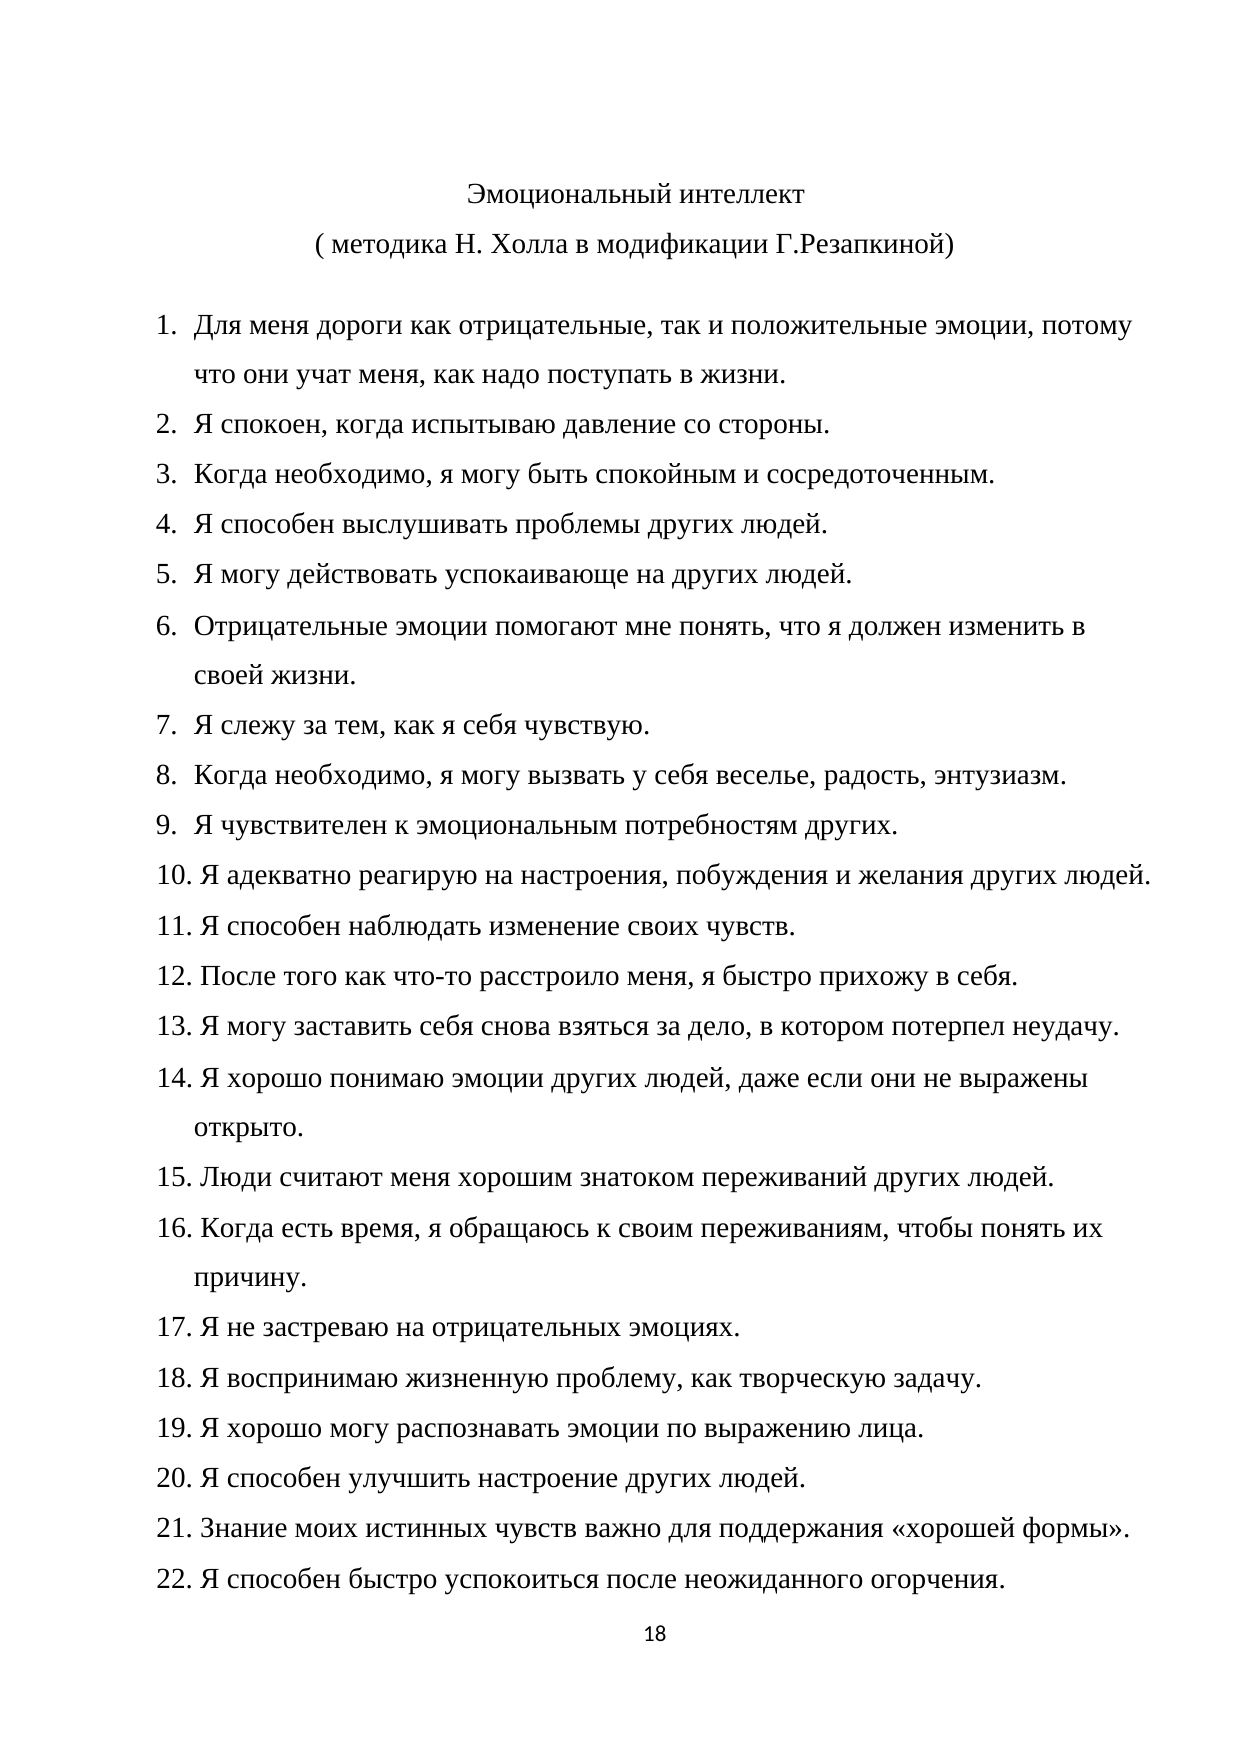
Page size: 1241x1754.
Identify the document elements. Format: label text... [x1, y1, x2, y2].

text 17. Я не застреваю на отрицательных эмоциях. [156, 1309, 1153, 1343]
list Я чувствителен к эмоциональным потребностям других. [156, 807, 1153, 841]
text 10. Я адекватно реагирую на настроения, побуждения и желания других людей. [156, 857, 1153, 891]
list методика Н. Холла в модификации Г.Резапкиной) [314, 227, 1153, 260]
list Отрицательные эмоции помогают мне понять, что я должен изменить в своей жизни. [156, 608, 1153, 691]
text 14. Я хорошо понимаю эмоции других людей, даже если они не выражены открыто. [156, 1060, 1153, 1142]
text 18. Я воспринимаю жизненную проблему, как творческую задачу. [156, 1360, 1153, 1393]
list Когда необходимо, я могу быть спокойным и сосредоточенным. [156, 456, 1153, 490]
text 16. Когда есть время, я обращаюсь к своим переживаниям, чтобы понять их причину. [156, 1211, 1153, 1293]
text 15. Люди считают меня хорошим знатоком переживаний других людей. [156, 1159, 1153, 1192]
text 21. Знание моих истинных чувств важно для поддержания «хорошей формы». [156, 1510, 1153, 1544]
text 19. Я хорошо могу распознавать эмоции по выражению лица. [156, 1410, 1153, 1443]
text 12. После того как что-то расстроило меня, я быстро прихожу в себя. [156, 958, 1153, 992]
list Когда необходимо, я могу вызвать у себя веселье, радость, энтузиазм. [156, 757, 1153, 791]
list Я могу действовать успокаивающе на других людей. [156, 557, 1153, 590]
text 22. Я способен быстро успокоиться после неожиданного огорчения. [156, 1561, 1153, 1594]
text 13. Я могу заставить себя снова взяться за дело, в котором потерпел неудачу. [156, 1008, 1153, 1042]
list Для меня дороги как отрицательные, так и положительные эмоции, потому что они учат меня, как надо поступать в жизни. [156, 307, 1153, 389]
text 11. Я способен наблюдать изменение своих чувств. [156, 908, 1153, 942]
text 20. Я способен улучшить настроение других людей. [156, 1460, 1153, 1494]
list Я спокоен, когда испытываю давление со стороны. [156, 406, 1153, 439]
list Я способен выслушивать проблемы других людей. [156, 506, 1153, 540]
text 18 [150, 1619, 1159, 1647]
text Эмоциональный интеллект [150, 176, 1121, 210]
list Я слежу за тем, как я себя чувствую. [156, 707, 1153, 740]
